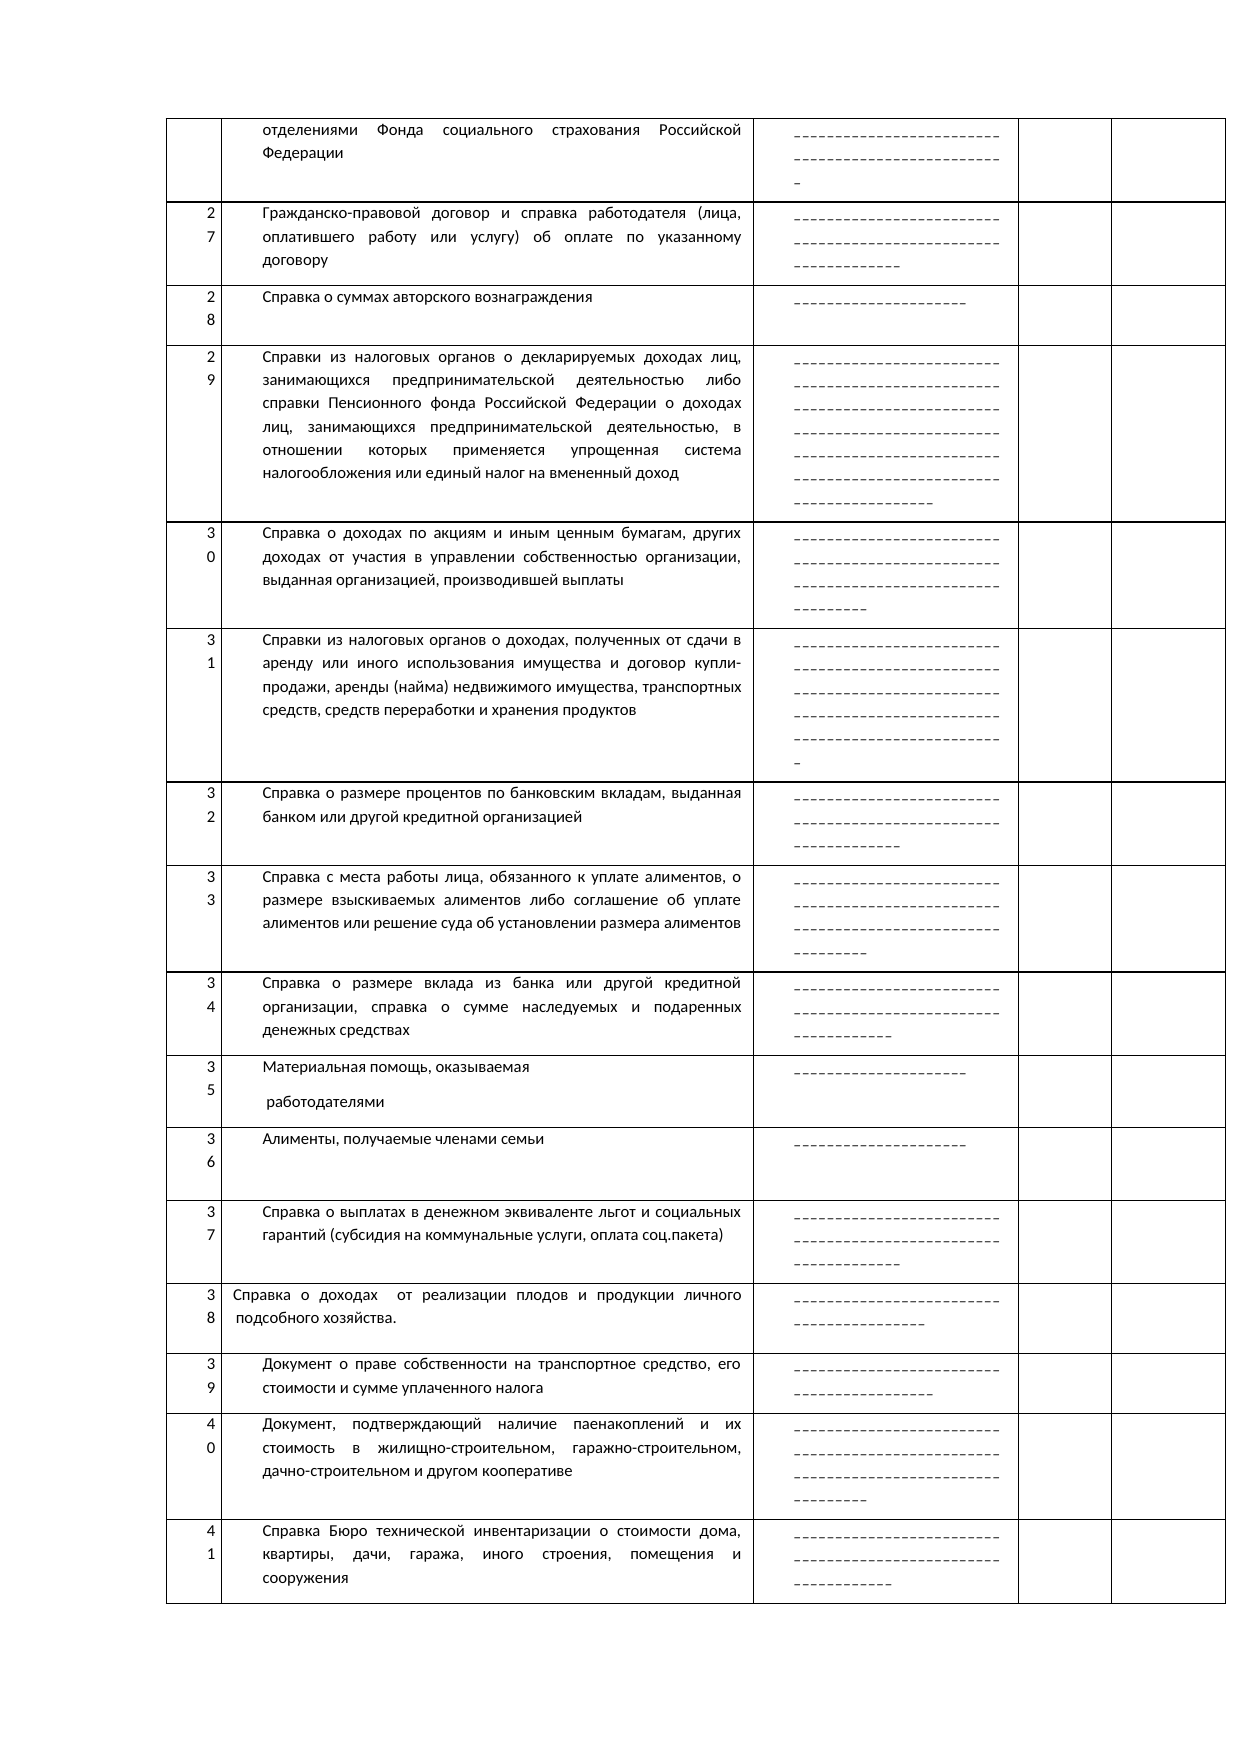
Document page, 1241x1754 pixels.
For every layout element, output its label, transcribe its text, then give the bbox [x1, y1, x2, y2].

table_cell 38 [167, 1284, 221, 1352]
table_cell Справки из налоговых органов о доходах, полученных от сдачи в аренду или иного использования имущества и договор купли-продажи, аренды (найма) недвижимого имущества, транспортных средств, средств переработки и хранения продуктов [222, 629, 753, 781]
table_cell Справка с места работы лица, обязанного к уплате алиментов, о размере взыскиваемых алиментов либо соглашение об уплате алиментов или решение суда об установлении размера алиментов [222, 866, 753, 971]
table_cell [1019, 866, 1111, 971]
table_cell [1019, 783, 1111, 865]
table_cell 40 [167, 1414, 221, 1519]
table_cell Справка Бюро технической инвентаризации о стоимости дома, квартиры, дачи, гаража, иного строения, помещения и сооружения [222, 1520, 753, 1602]
table_cell [1112, 1414, 1225, 1519]
table_cell [1019, 119, 1111, 201]
table_cell [1112, 866, 1225, 971]
table_cell _______________________________________________________________ [754, 203, 1018, 285]
table_cell [1112, 286, 1225, 345]
table_cell 33 [167, 866, 221, 971]
table_cell 28 [167, 286, 221, 345]
table_cell [1112, 119, 1225, 201]
table_cell [1112, 783, 1225, 865]
table_cell [1019, 1414, 1111, 1519]
table_cell [1112, 346, 1225, 521]
table_cell Справка о размере процентов по банковским вкладам, выданная банком или другой кредитной организацией [222, 783, 753, 865]
table_cell ____________________________________________________________________________________ [754, 866, 1018, 971]
table_cell [1112, 1201, 1225, 1283]
table_cell [1112, 523, 1225, 628]
table_cell Справка о размере вклада из банка или другой кредитной организации, справка о сумме наследуемых и подаренных денежных средствах [222, 973, 753, 1055]
table_cell [1019, 1520, 1111, 1602]
table_cell [1112, 973, 1225, 1055]
table_cell __________________________________________ [754, 1354, 1018, 1412]
table_cell ____________________________________________________________________________________ [754, 523, 1018, 628]
table_cell _________________________________________ [754, 1284, 1018, 1352]
table_cell Гражданско-правовой договор и справка работодателя (лица, оплатившего работу или услугу) об оплате по указанному договору [222, 203, 753, 285]
table_cell [1112, 629, 1225, 781]
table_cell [222, 119, 753, 201]
table_cell [1019, 629, 1111, 781]
table_cell [1019, 1284, 1111, 1352]
table_cell Справка о суммах авторского вознаграждения [222, 286, 753, 345]
table_cell [1112, 1284, 1225, 1352]
table_cell [1019, 1201, 1111, 1283]
table_cell [1019, 1056, 1111, 1127]
table_cell 27 [167, 203, 221, 285]
table_cell 34 [167, 973, 221, 1055]
table_cell ______________________________________________________________ [754, 1520, 1018, 1602]
table_cell ______________________________________________________________________________________________________________________________ [754, 629, 1018, 781]
table_cell 32 [167, 783, 221, 865]
table_cell 31 [167, 629, 221, 781]
table_cell [1019, 346, 1111, 521]
table_cell 26 [167, 119, 221, 201]
table_cell Алименты, получаемые членами семьи [222, 1128, 753, 1200]
table_cell 30 [167, 523, 221, 628]
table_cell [754, 119, 1018, 201]
table_cell [1112, 1520, 1225, 1602]
table_cell [1019, 1354, 1111, 1412]
table_cell 41 [167, 1520, 221, 1602]
table_cell [1019, 1128, 1111, 1200]
table_cell 35 [167, 1056, 221, 1127]
table_cell 39 [167, 1354, 221, 1412]
table_cell [1019, 286, 1111, 345]
table_cell _____________________ [754, 286, 1018, 345]
table_cell 36 [167, 1128, 221, 1200]
table_cell [1112, 1128, 1225, 1200]
table_cell ____________________________________________________________________________________ [754, 1414, 1018, 1519]
table_cell [1112, 1056, 1225, 1127]
table_cell _____________________ [754, 1056, 1018, 1127]
table_cell _______________________________________________________________ [754, 1201, 1018, 1283]
table_cell [1112, 1354, 1225, 1412]
table_cell _______________________________________________________________ [754, 783, 1018, 865]
table_cell ______________________________________________________________ [754, 973, 1018, 1055]
table_cell _______________________________________________________________________________________________________________________________________________________________________ [754, 346, 1018, 521]
table_cell 37 [167, 1201, 221, 1283]
table_cell Справки из налоговых органов о декларируемых доходах лиц, занимающихся предпринимательской деятельностью либо справки Пенсионного фонда Российской Федерации о доходах лиц, занимающихся предпринимательской деятельностью, в отношении которых применяется упрощенная система налогообложения или единый налог на вмененный доход [222, 346, 753, 521]
table_cell [1019, 203, 1111, 285]
table_cell Справка о доходах от реализации плодов и продукции личного подсобного хозяйства. [222, 1284, 753, 1352]
table_cell [1019, 973, 1111, 1055]
table_cell 29 [167, 346, 221, 521]
table_cell Документ, подтверждающий наличие паенакоплений и их стоимость в жилищно-строительном, гаражно-строительном, дачно-строительном и другом кооперативе [222, 1414, 753, 1519]
table_cell [1112, 203, 1225, 285]
table_cell Документ о праве собственности на транспортное средство, его стоимости и сумме уплаченного налога [222, 1354, 753, 1412]
table_cell Материальная помощь, оказываемая работодателями [222, 1056, 753, 1127]
table_cell Справка о доходах по акциям и иным ценным бумагам, других доходах от участия в управлении собственностью организации, выданная организацией, производившей выплаты [222, 523, 753, 628]
table_cell _____________________ [754, 1128, 1018, 1200]
table_cell Справка о выплатах в денежном эквиваленте льгот и социальных гарантий (субсидия на коммунальные услуги, оплата соц.пакета) [222, 1201, 753, 1283]
table_cell [1019, 523, 1111, 628]
